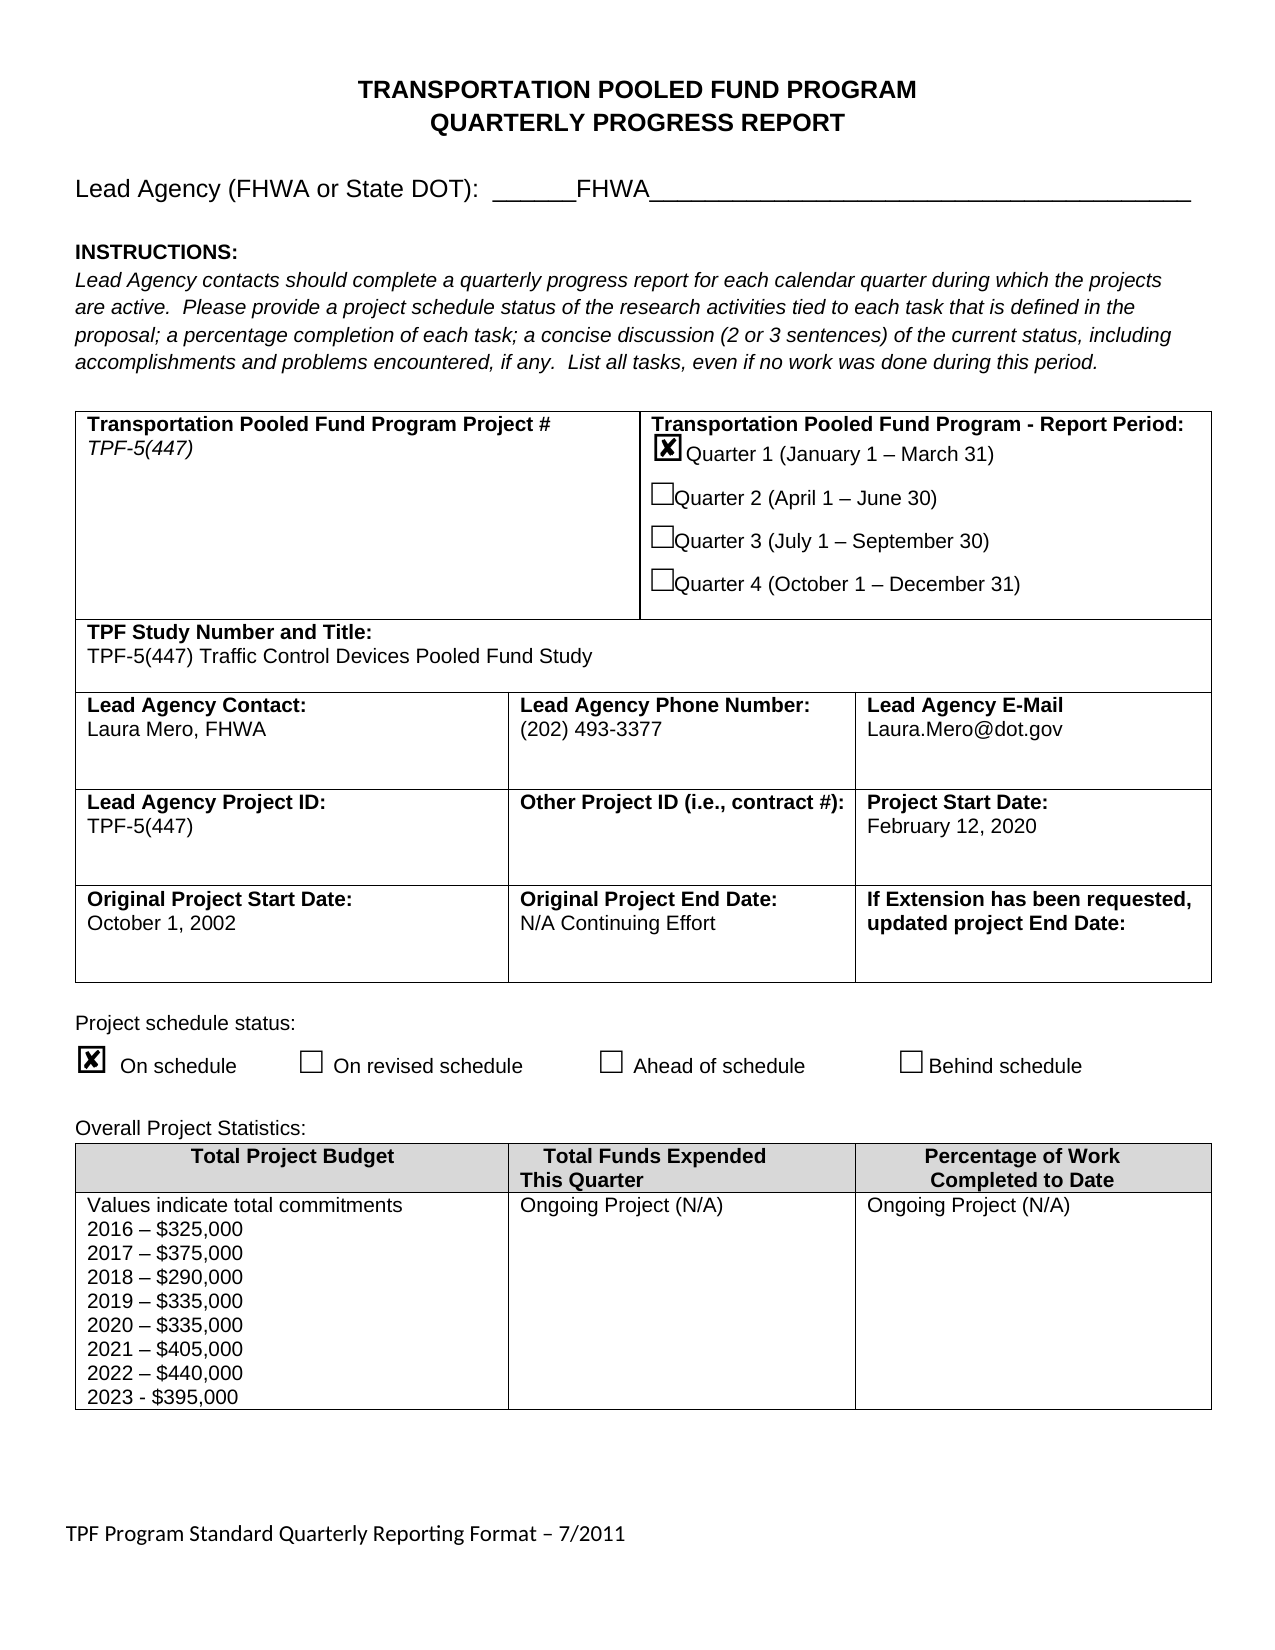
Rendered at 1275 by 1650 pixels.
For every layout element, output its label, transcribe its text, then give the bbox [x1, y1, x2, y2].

text INSTRUCTIONS: [75, 240, 1200, 264]
table_header Total Project Budget [76, 1144, 508, 1192]
table_cell Original Project Start Date: October 1, 2002 [76, 886, 508, 982]
text TRANSPORTATION POOLED FUND PROGRAM [150, 75, 1125, 104]
table_header Total Funds Expended This Quarter [509, 1144, 855, 1192]
table_cell Values indicate total commitments 2016 – $325,000 2017 – $375,000 2018 – $290,000 2019 – $335,000 2020 – $335,000 2021 – $405,000 2022 – $440,000 2023 - $395,000 [76, 1193, 508, 1408]
table_header Transportation Pooled Fund Program Project # TPF-5(447) [76, 412, 639, 619]
text On schedule □ On revised schedule □ Ahead of schedule □ Behind schedule [75, 1038, 1200, 1081]
table_cell If Extension has been requested, updated project End Date: [856, 886, 1211, 982]
table_cell Lead Agency E-Mail Laura.Mero@dot.gov [856, 693, 1211, 788]
table_cell Lead Agency Phone Number: (202) 493-3377 [509, 693, 855, 788]
text Lead Agency contacts should complete a quarterly progress report for each calendar quarter during which the projects are active. Please provide a project schedule status of the research activities tied to each task that is defined in the proposal; a percentage completion of each task; a concise discussion (2 or 3 sentences) of the current status, including accomplishments and problems encountered, if any. List all tasks, even if no work was done during this period. [75, 268, 1200, 374]
table_cell Original Project End Date: N/A Continuing Effort [509, 886, 855, 982]
table_cell Other Project ID (i.e., contract #): [509, 790, 855, 885]
table_header Transportation Pooled Fund Program - Report Period: Quarter 1 (January 1 – March 31) □Quarter 2 (April 1 – June 30) □Quarter 3 (July 1 – September 30) □Quarter 4 (October 1 – December 31) [641, 412, 1211, 619]
table_cell Lead Agency Project ID: TPF-5(447) [76, 790, 508, 885]
text Overall Project Statistics: [75, 1115, 1200, 1139]
text QUARTERLY PROGRESS REPORT [150, 108, 1125, 137]
table_cell TPF Study Number and Title: TPF-5(447) Traffic Control Devices Pooled Fund Study [76, 620, 1211, 692]
text Lead Agency (FHWA or State DOT): ______FHWA_______________________________________ [75, 174, 1200, 203]
table_cell Ongoing Project (N/A) [509, 1193, 855, 1408]
table_cell Ongoing Project (N/A) [856, 1193, 1211, 1408]
table_header Percentage of Work Completed to Date [856, 1144, 1211, 1192]
table_cell Lead Agency Contact: Laura Mero, FHWA [76, 693, 508, 788]
text Project schedule status: [75, 1011, 1200, 1035]
table_cell Project Start Date: February 12, 2020 [856, 790, 1211, 885]
